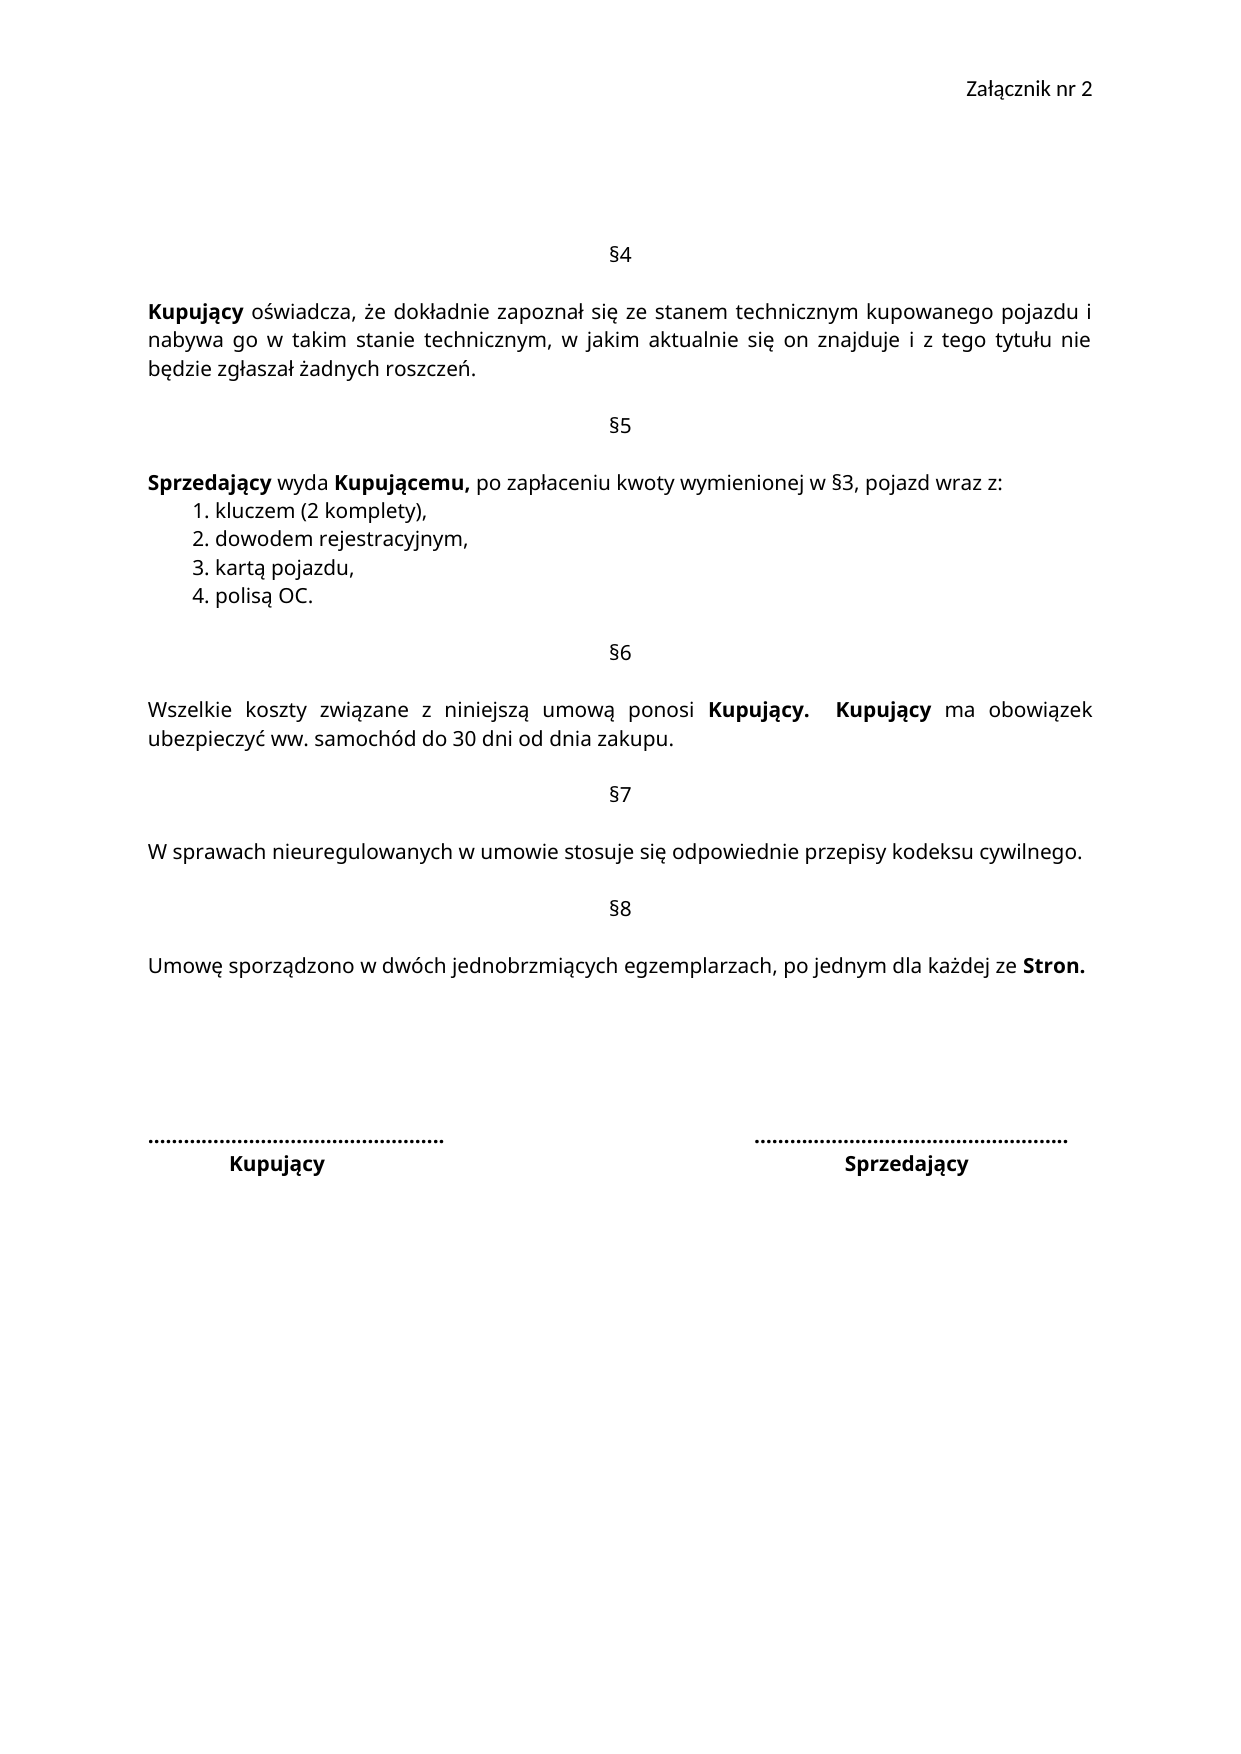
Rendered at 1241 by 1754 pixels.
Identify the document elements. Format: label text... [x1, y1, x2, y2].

text §5 [148, 411, 1093, 439]
text Kupujący Sprzedający [148, 1149, 1093, 1178]
text Kupujący oświadcza, że dokładnie zapoznał się ze stanem technicznym kupowanego pojazdu i nabywa go w takim stanie technicznym, w jakim aktualnie się on znajduje i z tego tytułu nie będzie zgłaszał żadnych roszczeń. [148, 297, 1093, 382]
text 1. kluczem (2 komplety), [192, 496, 1093, 524]
text Umowę sporządzono w dwóch jednobrzmiących egzemplarzach, po jednym dla każdej ze Stron. [148, 951, 1093, 979]
text §7 [148, 781, 1093, 809]
text §8 [148, 894, 1093, 923]
text §6 [148, 638, 1093, 667]
text 3. kartą pojazdu, [192, 553, 1093, 581]
text W sprawach nieuregulowanych w umowie stosuje się odpowiednie przepisy kodeksu cywilnego. [148, 837, 1093, 866]
text §4 [148, 240, 1093, 269]
text Sprzedający wyda Kupującemu, po zapłaceniu kwoty wymienionej w §3, pojazd wraz z: [148, 468, 1093, 496]
text 4. polisą OC. [192, 581, 1093, 610]
text Wszelkie koszty związane z niniejszą umową ponosi Kupujący. Kupujący ma obowiązek ubezpieczyć ww. samochód do 30 dni od dnia zakupu. [148, 695, 1093, 752]
text ………………………………………….. …………………………………………….. [148, 1121, 1093, 1149]
text 2. dowodem rejestracyjnym, [192, 524, 1093, 553]
